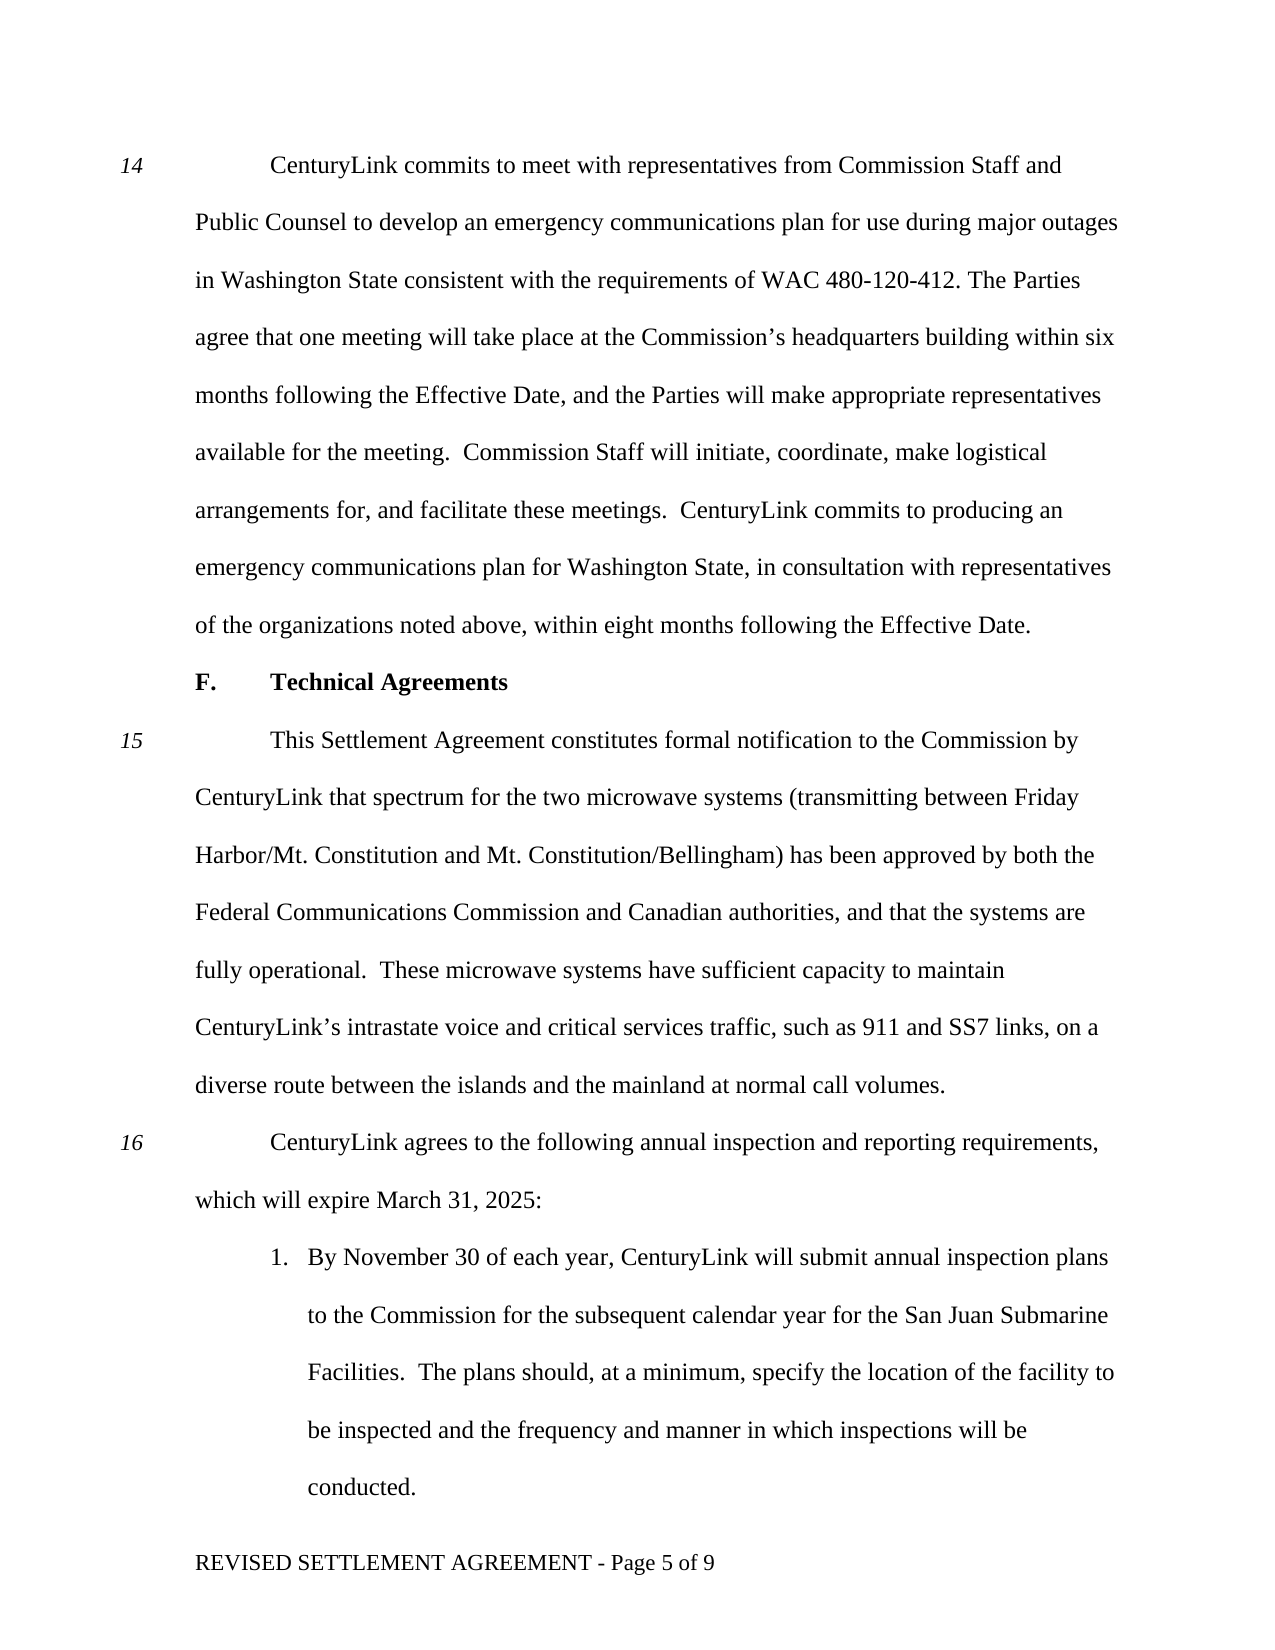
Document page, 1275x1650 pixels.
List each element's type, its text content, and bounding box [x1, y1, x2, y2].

list CenturyLink commits to meet with representatives from Commission Staff and Public Counsel to develop an emergency communications plan for use during major outages in Washington State consistent with the requirements of WAC 480-120-412. The Parties agree that one meeting will take place at the Commission’s headquarters building within six months following the Effective Date, and the Parties will make appropriate representatives available for the meeting. Commission Staff will initiate, coordinate, make logistical arrangements for, and facilitate these meetings. CenturyLink commits to producing an emergency communications plan for Washington State, in consultation with representatives of the organizations noted above, within eight months following the Effective Date. [120, 150, 1123, 639]
list CenturyLink agrees to the following annual inspection and reporting requirements, which will expire March 31, 2025: [120, 1127, 1123, 1214]
text F. Technical Agreements [195, 667, 1125, 696]
list By November 30 of each year, CenturyLink will submit annual inspection plans to the Commission for the subsequent calendar year for the San Juan Submarine Facilities. The plans should, at a minimum, specify the location of the facility to be inspected and the frequency and manner in which inspections will be conducted. [270, 1242, 1125, 1501]
list This Settlement Agreement constitutes formal notification to the Commission by CenturyLink that spectrum for the two microwave systems (transmitting between Friday Harbor/Mt. Constitution and Mt. Constitution/Bellingham) has been approved by both the Federal Communications Commission and Canadian authorities, and that the systems are fully operational. These microwave systems have sufficient capacity to maintain CenturyLink’s intrastate voice and critical services traffic, such as 911 and SS7 links, on a diverse route between the islands and the mainland at normal call volumes. [120, 725, 1123, 1099]
